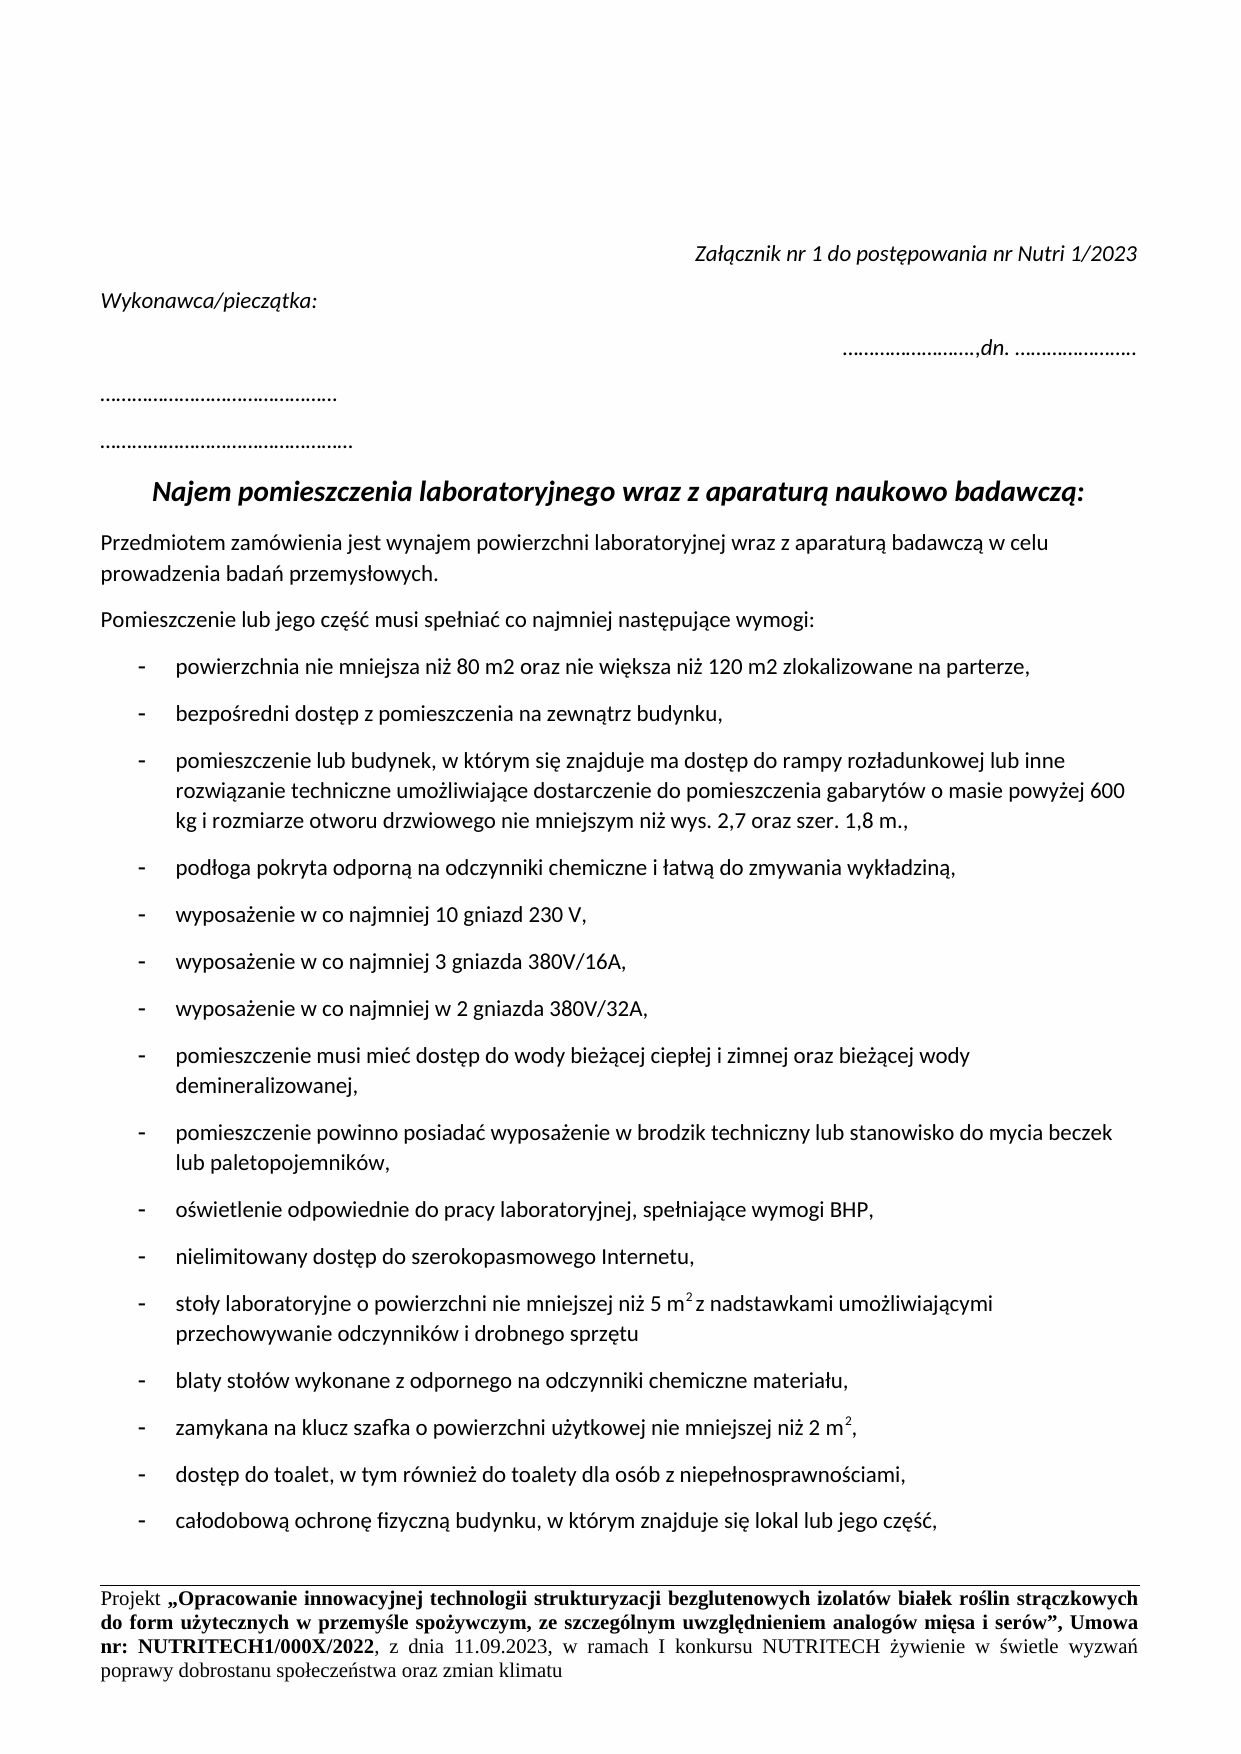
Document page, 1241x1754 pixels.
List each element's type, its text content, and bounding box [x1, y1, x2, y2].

list pomieszczenie powinno posiadać wyposażenie w brodzik techniczny lub stanowisko do mycia beczek lub paletopojemników, [138, 1118, 1140, 1176]
list wyposażenie w co najmniej 3 gniazda 380V/16A, [138, 947, 1140, 975]
list oświetlenie odpowiednie do pracy laboratoryjnej, spełniające wymogi BHP, [138, 1195, 1140, 1223]
list nielimitowany dostęp do szerokopasmowego Internetu, [138, 1242, 1140, 1270]
list blaty stołów wykonane z odpornego na odczynniki chemiczne materiału, [138, 1366, 1140, 1394]
list zamykana na klucz szafka o powierzchni użytkowej nie mniejszej niż 2 m2, [138, 1413, 1140, 1441]
text Przedmiotem zamówienia jest wynajem powierzchni laboratoryjnej wraz z aparaturą badawczą w celu prowadzenia badań przemysłowych. [100, 528, 1140, 587]
list podłoga pokryta odporną na odczynniki chemiczne i łatwą do zmywania wykładziną, [138, 853, 1140, 881]
list wyposażenie w co najmniej w 2 gniazda 380V/32A, [138, 994, 1140, 1022]
text Załącznik nr 1 do postępowania nr Nutri 1/2023 [100, 239, 1140, 267]
text Najem pomieszczenia laboratoryjnego wraz z aparaturą naukowo badawczą: [100, 473, 1140, 509]
list bezpośredni dostęp z pomieszczenia na zewnątrz budynku, [138, 699, 1140, 727]
list stoły laboratoryjne o powierzchni nie mniejszej niż 5 m2 z nadstawkami umożliwiającymi przechowywanie odczynników i drobnego sprzętu [138, 1289, 1140, 1347]
list powierzchnia nie mniejsza niż 80 m2 oraz nie większa niż 120 m2 zlokalizowane na parterze, [138, 652, 1140, 680]
list całodobową ochronę fizyczną budynku, w którym znajduje się lokal lub jego część, [138, 1507, 1140, 1534]
list wyposażenie w co najmniej 10 gniazd 230 V, [138, 900, 1140, 928]
text Wykonawca/pieczątka: [100, 286, 1140, 314]
list pomieszczenie musi mieć dostęp do wody bieżącej ciepłej i zimnej oraz bieżącej wody demineralizowanej, [138, 1041, 1140, 1099]
text …………………….,dn. ………………….. [100, 333, 1140, 361]
text ………………………………………… [100, 426, 1140, 454]
text ……………………………………… [100, 379, 1140, 408]
text Pomieszczenie lub jego część musi spełniać co najmniej następujące wymogi: [100, 606, 1140, 633]
list dostęp do toalet, w tym również do toalety dla osób z niepełnosprawnościami, [138, 1460, 1140, 1488]
list pomieszczenie lub budynek, w którym się znajduje ma dostęp do rampy rozładunkowej lub inne rozwiązanie techniczne umożliwiające dostarczenie do pomieszczenia gabarytów o masie powyżej 600 kg i rozmiarze otworu drzwiowego nie mniejszym niż wys. 2,7 oraz szer. 1,8 m., [138, 746, 1140, 834]
